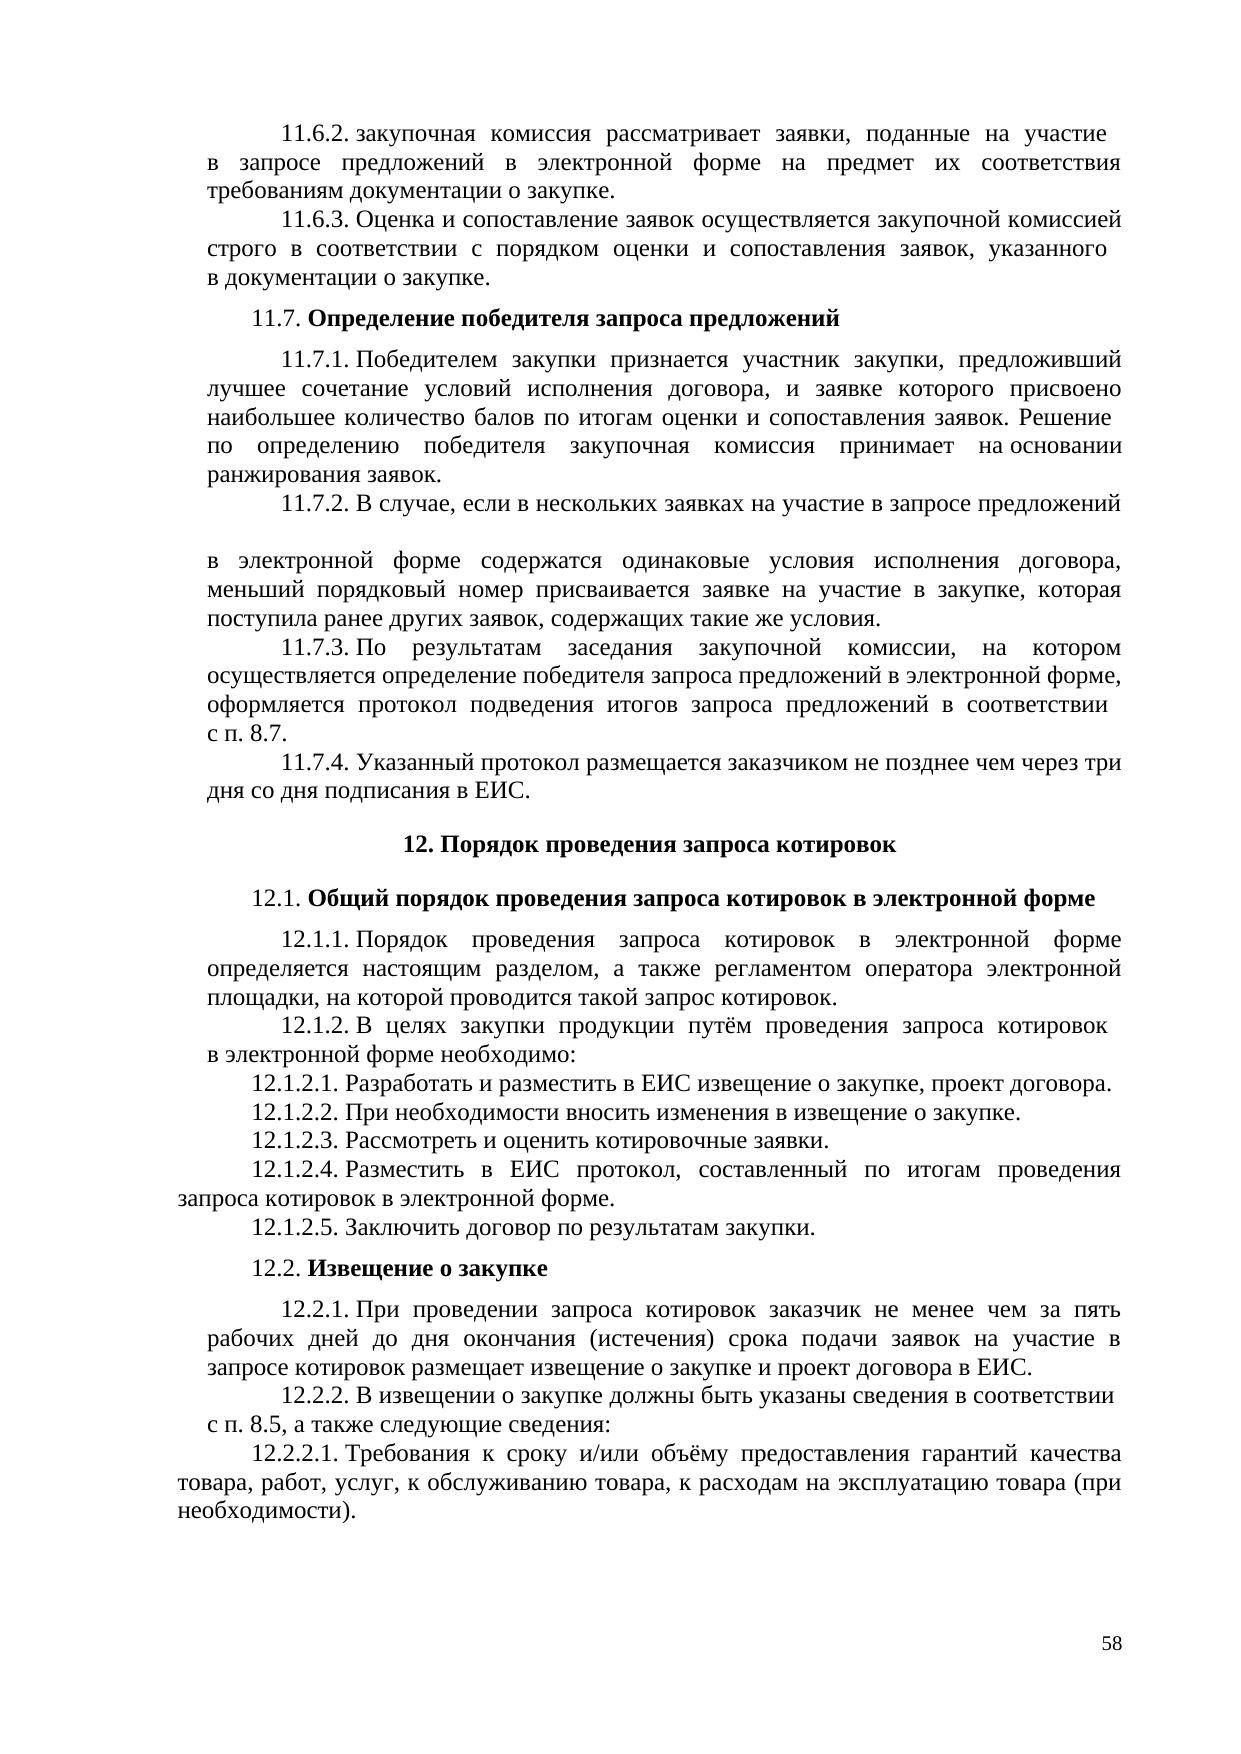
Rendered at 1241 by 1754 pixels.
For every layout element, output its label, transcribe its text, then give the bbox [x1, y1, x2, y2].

list закупочная комиссия рассматривает заявки, поданные на участие в запросе предложений в электронной форме на предмет их соответствия требованиям документации о закупке. [207, 118, 1122, 204]
list В случае, если в нескольких заявках на участие в запросе предложений в электронной форме содержатся одинаковые условия исполнения договора, меньший порядковый номер присваивается заявке на участие в закупке, которая поступила ранее других заявок, содержащих такие же условия. [207, 488, 1122, 632]
list Заключить договор по результатам закупки. [177, 1212, 1122, 1241]
list Оценка и сопоставление заявок осуществляется закупочной комиссией строго в соответствии с порядком оценки и сопоставления заявок, указанного в документации о закупке. [207, 204, 1122, 291]
list Общий порядок проведения запроса котировок в электронной форме [177, 883, 1122, 912]
list По результатам заседания закупочной комиссии, на котором осуществляется определение победителя запроса предложений в электронной форме, оформляется протокол подведения итогов запроса предложений в соответствии с п. 8.7. [207, 632, 1122, 747]
list Разработать и разместить в ЕИС извещение о закупке, проект договора. [177, 1068, 1122, 1097]
list При проведении запроса котировок заказчик не менее чем за пять рабочих дней до дня окончания (истечения) срока подачи заявок на участие в запросе котировок размещает извещение о закупке и проект договора в ЕИС. [207, 1294, 1122, 1381]
list В целях закупки продукции путём проведения запроса котировок в электронной форме необходимо: [207, 1011, 1122, 1068]
list Определение победителя запроса предложений [177, 303, 1122, 332]
subtitle Порядок проведения запроса котировок [177, 829, 1122, 858]
list При необходимости вносить изменения в извещение о закупке. [177, 1097, 1122, 1126]
list Требования к сроку и/или объёму предоставления гарантий качества товара, работ, услуг, к обслуживанию товара, к расходам на эксплуатацию товара (при необходимости). [177, 1438, 1122, 1524]
list Указанный протокол размещается заказчиком не позднее чем через три дня со дня подписания в ЕИС. [207, 747, 1122, 804]
list Разместить в ЕИС протокол, составленный по итогам проведения запроса котировок в электронной форме. [177, 1154, 1122, 1212]
list Рассмотреть и оценить котировочные заявки. [177, 1126, 1122, 1154]
list Извещение о закупке [177, 1253, 1122, 1282]
list Победителем закупки признается участник закупки, предложивший лучшее сочетание условий исполнения договора, и заявке которого присвоено наибольшее количество балов по итогам оценки и сопоставления заявок. Решение по определению победителя закупочная комиссия принимает на основании ранжирования заявок. [207, 344, 1122, 488]
list Порядок проведения запроса котировок в электронной форме определяется настоящим разделом, а также регламентом оператора электронной площадки, на которой проводится такой запрос котировок. [207, 924, 1122, 1011]
